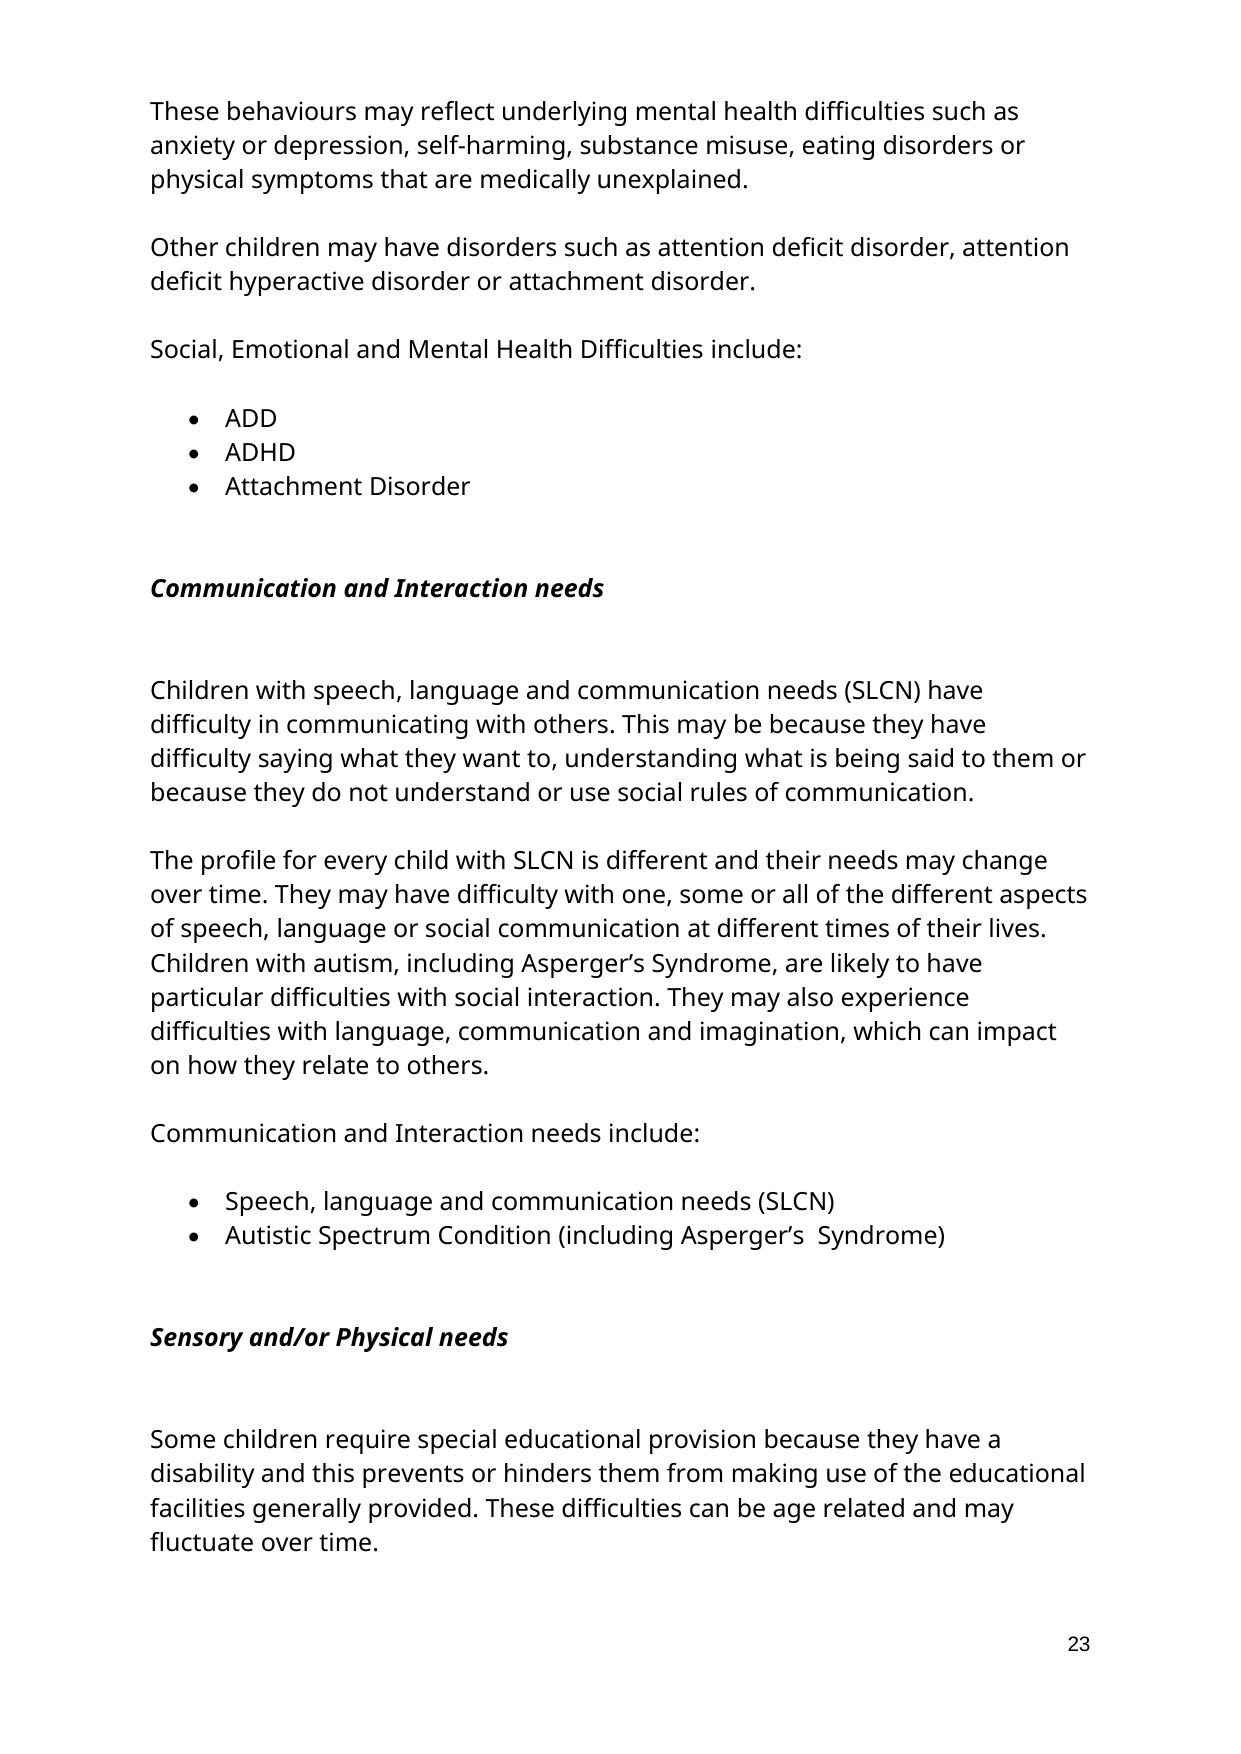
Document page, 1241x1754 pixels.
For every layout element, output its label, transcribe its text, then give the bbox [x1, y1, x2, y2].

text Other children may have disorders such as attention deficit disorder, attention deficit hyperactive disorder or attachment disorder. [150, 230, 1090, 298]
text Children with speech, language and communication needs (SLCN) have difficulty in communicating with others. This may be because they have difficulty saying what they want to, understanding what is being said to them or because they do not understand or use social rules of communication. [150, 673, 1090, 809]
list Communication and Interaction needs [150, 571, 1090, 604]
text Communication and Interaction needs include: [150, 1116, 1090, 1149]
list Sensory and/or Physical needs [150, 1320, 1090, 1354]
text Social, Emotional and Mental Health Difficulties include: [150, 332, 1090, 366]
list ADHD [187, 434, 1090, 468]
list Autistic Spectrum Condition (including Asperger’s Syndrome) [187, 1218, 1090, 1252]
list ADD [187, 400, 1090, 434]
text Some children require special educational provision because they have a disability and this prevents or hinders them from making use of the educational facilities generally provided. These difficulties can be age related and may fluctuate over time. [150, 1422, 1090, 1558]
list Speech, language and communication needs (SLCN) [187, 1184, 1090, 1218]
list Attachment Disorder [187, 468, 1090, 502]
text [150, 94, 1090, 196]
text The profile for every child with SLCN is different and their needs may change over time. They may have difficulty with one, some or all of the different aspects of speech, language or social communication at different times of their lives. Children with autism, including Asperger’s Syndrome, are likely to have particular difficulties with social interaction. They may also experience difficulties with language, communication and imagination, which can impact on how they relate to others. [150, 843, 1090, 1081]
